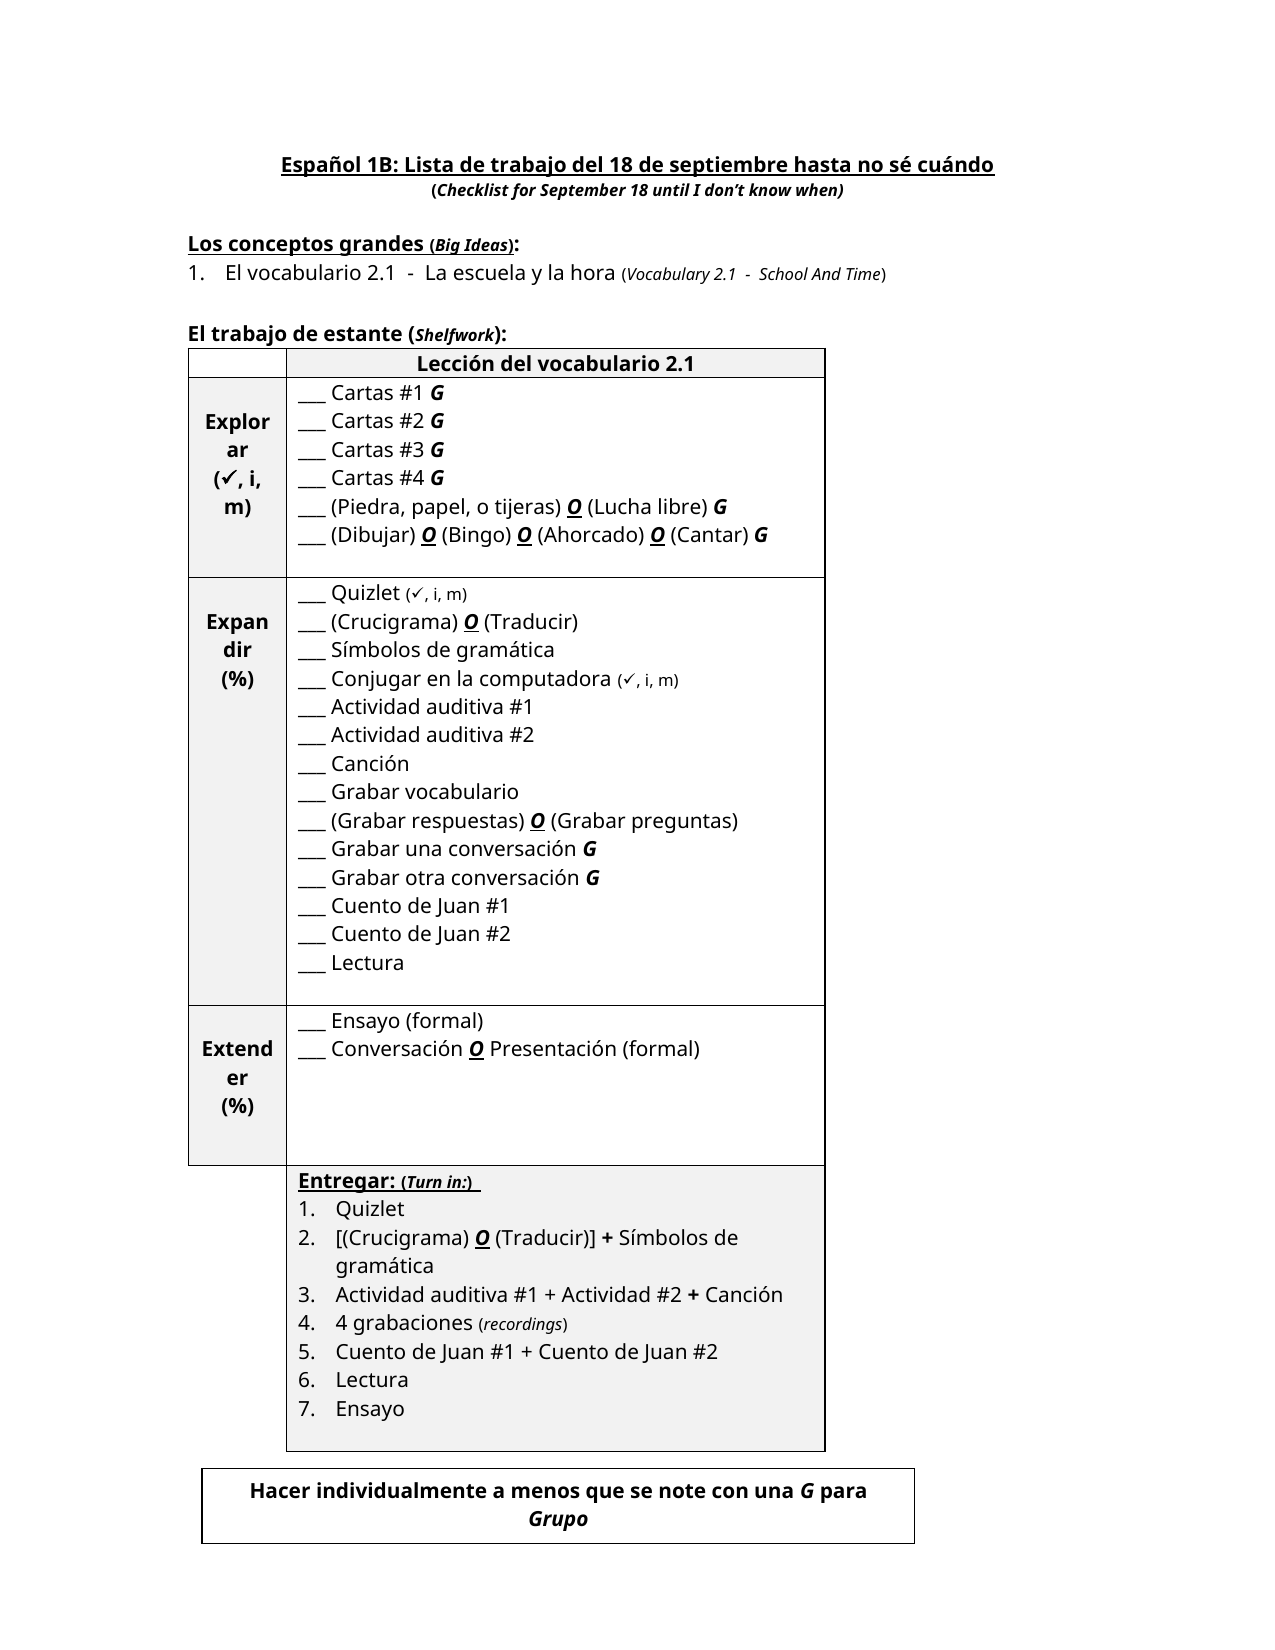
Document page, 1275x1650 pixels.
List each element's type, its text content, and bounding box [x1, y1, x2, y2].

table_header Lección del vocabulario 2.1 [287, 349, 824, 377]
text Español 1B: Lista de trabajo del 18 de septiembre hasta no sé cuándo [187, 150, 1087, 178]
table_header [189, 349, 286, 377]
text El trabajo de estante (Shelfwork): [187, 319, 1087, 348]
list El vocabulario 2.1 - La escuela y la hora (Vocabulary 2.1 - School And Time) [187, 258, 1087, 286]
table_cell Expandir (%) [189, 578, 286, 1005]
table_cell ___ Cartas #1 G ___ Cartas #2 G ___ Cartas #3 G ___ Cartas #4 G ___ (Piedra, papel, o tijeras) O (Lucha libre) G ___ (Dibujar) O (Bingo) O (Ahorcado) O (Cantar) G [287, 378, 824, 577]
text (Checklist for September 18 until I don’t know when) [187, 178, 1087, 201]
table_cell ___ Ensayo (formal) ___ Conversación O Presentación (formal) [287, 1006, 824, 1165]
table_cell ___ Quizlet (, i, m) ___ (Crucigrama) O (Traducir) ___ Símbolos de gramática ___ Conjugar en la computadora (, i, m) ___ Actividad auditiva #1 ___ Actividad auditiva #2 ___ Canción ___ Grabar vocabulario ___ (Grabar respuestas) O (Grabar preguntas) ___ Grabar una conversación G ___ Grabar otra conversación G ___ Cuento de Juan #1 ___ Cuento de Juan #2 ___ Lectura [287, 578, 824, 1005]
text Los conceptos grandes (Big Ideas): [187, 229, 1087, 258]
table_cell Entregar: (Turn in:) Quizlet [(Crucigrama) O (Traducir)] + Símbolos de gramática Actividad auditiva #1 + Actividad #2 + Canción 4 grabaciones (recordings) Cuento de Juan #1 + Cuento de Juan #2 Lectura Ensayo [287, 1166, 824, 1451]
table_cell Extender (%) [189, 1006, 286, 1165]
table_cell Explorar (, i, m) [189, 378, 286, 577]
